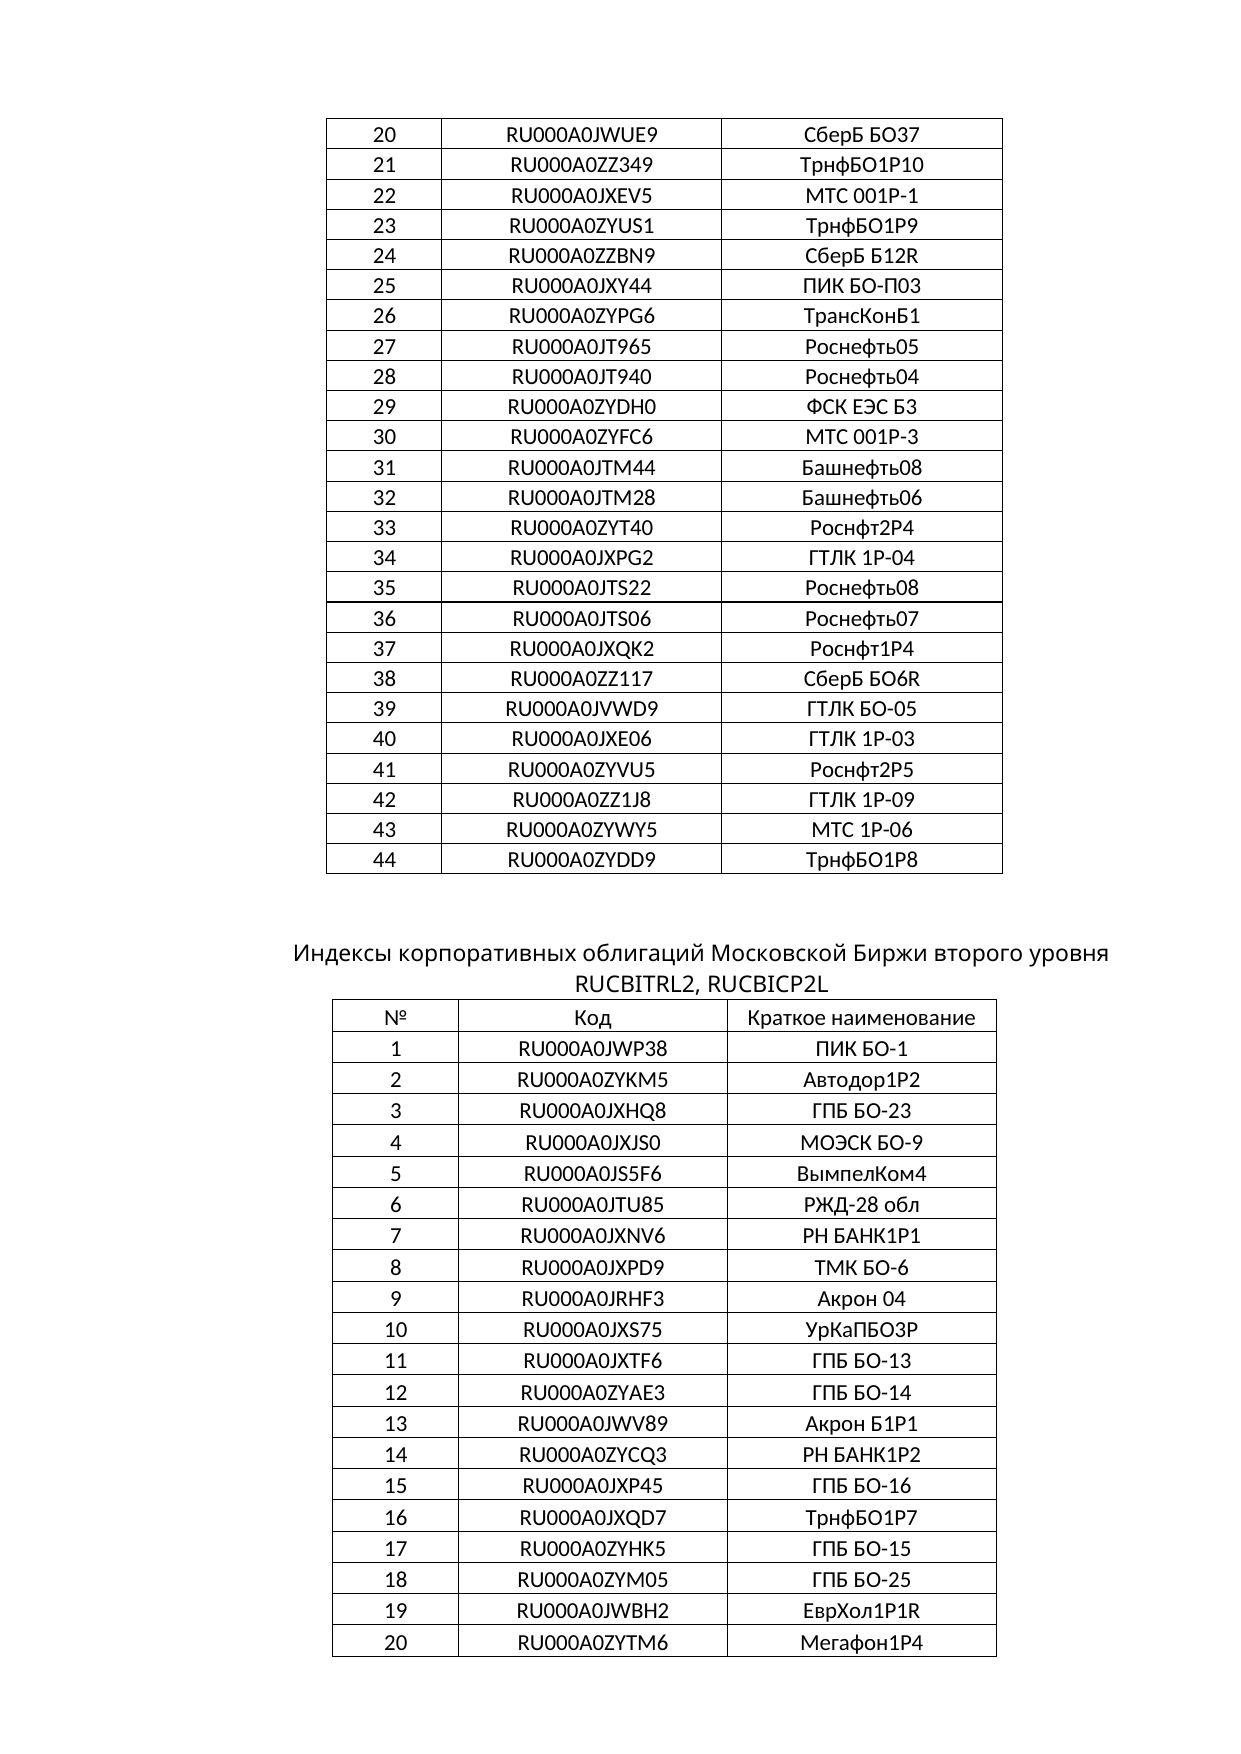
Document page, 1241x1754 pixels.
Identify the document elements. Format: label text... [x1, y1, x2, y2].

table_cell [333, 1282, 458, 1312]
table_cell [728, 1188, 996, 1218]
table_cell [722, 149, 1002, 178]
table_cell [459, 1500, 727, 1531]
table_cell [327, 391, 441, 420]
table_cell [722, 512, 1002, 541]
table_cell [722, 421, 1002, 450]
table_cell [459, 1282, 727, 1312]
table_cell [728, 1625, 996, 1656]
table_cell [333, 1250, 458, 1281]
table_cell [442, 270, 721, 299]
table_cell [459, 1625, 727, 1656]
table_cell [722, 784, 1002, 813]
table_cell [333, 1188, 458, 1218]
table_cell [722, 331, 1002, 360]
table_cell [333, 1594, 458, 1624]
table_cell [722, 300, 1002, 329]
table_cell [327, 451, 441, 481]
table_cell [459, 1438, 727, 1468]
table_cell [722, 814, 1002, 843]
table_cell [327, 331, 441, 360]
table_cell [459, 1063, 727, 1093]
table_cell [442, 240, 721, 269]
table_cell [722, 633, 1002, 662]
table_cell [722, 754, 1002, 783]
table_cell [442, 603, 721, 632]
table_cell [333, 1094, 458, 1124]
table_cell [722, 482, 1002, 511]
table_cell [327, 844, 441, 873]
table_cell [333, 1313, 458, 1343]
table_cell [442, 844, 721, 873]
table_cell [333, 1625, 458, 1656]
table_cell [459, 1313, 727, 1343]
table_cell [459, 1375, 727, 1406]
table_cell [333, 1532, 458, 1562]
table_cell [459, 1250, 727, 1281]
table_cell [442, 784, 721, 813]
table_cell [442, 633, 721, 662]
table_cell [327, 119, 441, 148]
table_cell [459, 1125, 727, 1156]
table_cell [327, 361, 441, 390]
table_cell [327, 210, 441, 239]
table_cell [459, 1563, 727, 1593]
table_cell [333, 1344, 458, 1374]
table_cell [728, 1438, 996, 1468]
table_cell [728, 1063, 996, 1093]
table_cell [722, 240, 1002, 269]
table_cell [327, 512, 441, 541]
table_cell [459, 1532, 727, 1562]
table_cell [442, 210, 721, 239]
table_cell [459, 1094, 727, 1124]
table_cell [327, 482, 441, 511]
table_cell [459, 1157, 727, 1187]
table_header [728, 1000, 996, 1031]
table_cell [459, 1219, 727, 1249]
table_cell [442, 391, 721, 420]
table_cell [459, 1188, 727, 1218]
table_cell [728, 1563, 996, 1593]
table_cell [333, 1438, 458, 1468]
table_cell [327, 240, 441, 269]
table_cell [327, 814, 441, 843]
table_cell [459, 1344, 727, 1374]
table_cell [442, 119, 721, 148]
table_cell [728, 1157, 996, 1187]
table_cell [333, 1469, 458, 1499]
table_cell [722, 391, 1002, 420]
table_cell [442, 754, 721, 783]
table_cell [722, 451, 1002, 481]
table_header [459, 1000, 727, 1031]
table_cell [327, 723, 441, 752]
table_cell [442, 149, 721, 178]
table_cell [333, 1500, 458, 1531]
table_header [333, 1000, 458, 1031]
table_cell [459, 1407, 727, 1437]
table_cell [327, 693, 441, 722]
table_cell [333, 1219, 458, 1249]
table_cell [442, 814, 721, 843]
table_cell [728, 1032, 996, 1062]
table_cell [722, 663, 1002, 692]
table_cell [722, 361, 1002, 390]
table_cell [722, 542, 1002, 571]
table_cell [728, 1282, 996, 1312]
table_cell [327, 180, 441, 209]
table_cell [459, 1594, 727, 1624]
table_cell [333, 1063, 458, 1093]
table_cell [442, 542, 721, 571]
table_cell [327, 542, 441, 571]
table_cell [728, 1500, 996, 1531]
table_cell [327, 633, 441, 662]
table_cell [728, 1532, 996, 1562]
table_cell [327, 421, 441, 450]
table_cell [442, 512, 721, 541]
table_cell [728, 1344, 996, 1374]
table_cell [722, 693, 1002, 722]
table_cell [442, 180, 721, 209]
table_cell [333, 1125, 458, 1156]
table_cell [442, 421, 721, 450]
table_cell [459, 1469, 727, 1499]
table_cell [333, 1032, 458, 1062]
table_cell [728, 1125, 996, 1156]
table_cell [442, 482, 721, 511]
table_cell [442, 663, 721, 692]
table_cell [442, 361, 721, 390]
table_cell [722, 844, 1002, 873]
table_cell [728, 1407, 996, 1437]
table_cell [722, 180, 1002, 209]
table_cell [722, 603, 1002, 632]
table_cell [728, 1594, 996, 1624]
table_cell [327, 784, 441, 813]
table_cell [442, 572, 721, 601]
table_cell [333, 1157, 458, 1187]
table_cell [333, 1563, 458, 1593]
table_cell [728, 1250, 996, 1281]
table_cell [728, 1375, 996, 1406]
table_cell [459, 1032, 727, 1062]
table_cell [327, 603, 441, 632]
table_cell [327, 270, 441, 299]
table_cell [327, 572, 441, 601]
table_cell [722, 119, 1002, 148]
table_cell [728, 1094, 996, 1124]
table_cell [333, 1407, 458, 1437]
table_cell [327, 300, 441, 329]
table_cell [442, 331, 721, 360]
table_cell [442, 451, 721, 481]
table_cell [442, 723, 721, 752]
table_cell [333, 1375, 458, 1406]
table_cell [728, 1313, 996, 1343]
text Индексы корпоративных облигаций Московской Биржи второго уровня RUСBITRL2, RUСBICP2L [251, 937, 1152, 999]
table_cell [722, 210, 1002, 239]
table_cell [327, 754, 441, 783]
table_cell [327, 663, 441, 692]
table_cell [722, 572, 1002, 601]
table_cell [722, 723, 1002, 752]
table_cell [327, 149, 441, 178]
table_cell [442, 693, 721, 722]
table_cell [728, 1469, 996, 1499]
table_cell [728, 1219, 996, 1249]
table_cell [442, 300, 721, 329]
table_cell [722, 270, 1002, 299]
